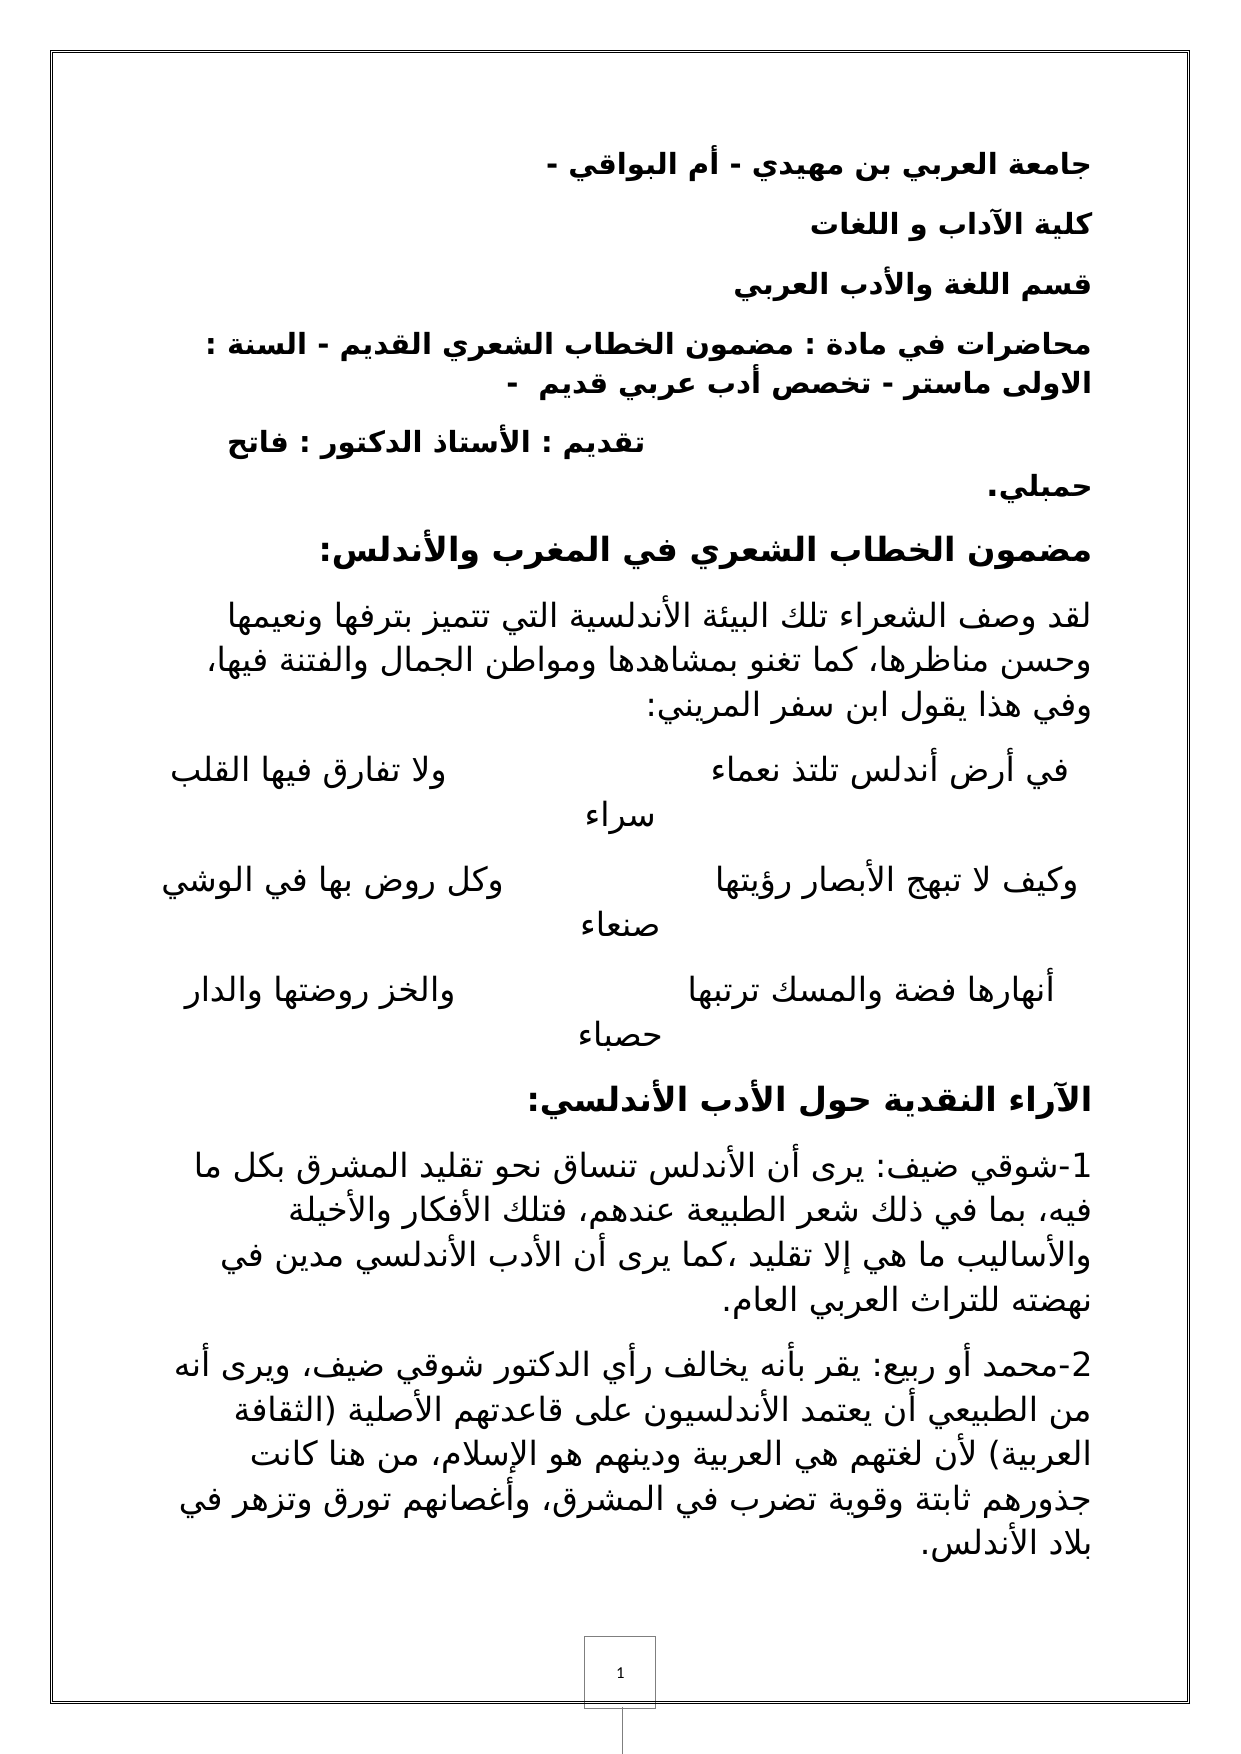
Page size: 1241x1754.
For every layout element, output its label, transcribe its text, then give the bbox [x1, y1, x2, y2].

text جامعة العربي بن مهيدي - أم البواقي - [148, 148, 1093, 182]
text الآراء النقدية حول الأدب الأندلسي: [148, 1081, 1093, 1120]
text كلية الآداب و اللغات [148, 207, 1093, 241]
text لقد وصف الشعراء تلك البيئة الأندلسية التي تتميز بترفها ونعيمها وحسن مناظرها، كما تغنو بمشاهدها ومواطن الجمال والفتنة فيها، وفي هذا يقول ابن سفر المريني: [148, 596, 1093, 724]
text محاضرات في مادة : مضمون الخطاب الشعري القديم - السنة : الاولى ماستر - تخصص أدب عربي قديم - [148, 327, 1093, 400]
text قسم اللغة والأدب العربي [148, 267, 1093, 301]
text 2-محمد أو ربيع: يقر بأنه يخالف رأي الدكتور شوقي ضيف، ويرى أنه من الطبيعي أن يعتمد الأندلسيون على قاعدتهم الأصلية (الثقافة العربية) لأن لغتهم هي العربية ودينهم هو الإسلام، من هنا كانت جذورهم ثابتة وقوية تضرب في المشرق، وأغصانهم تورق وتزهر في بلاد الأندلس. [148, 1345, 1093, 1563]
text في أرض أندلس تلتذ نعماء ولا تفارق فيها القلب سراء [148, 751, 1093, 834]
text تقديم : الأستاذ الدكتور : فاتح حمبلي. [148, 426, 1093, 504]
text مضمون الخطاب الشعري في المغرب والأندلس: [148, 531, 1093, 570]
text 1-شوقي ضيف: يرى أن الأندلس تنساق نحو تقليد المشرق بكل ما فيه، بما في ذلك شعر الطبيعة عندهم، فتلك الأفكار والأخيلة والأساليب ما هي إلا تقليد ،كما يرى أن الأدب الأندلسي مدين في نهضته للتراث العربي العام. [148, 1146, 1093, 1319]
text أنهارها فضة والمسك ترتبها والخز روضتها والدار حصباء [148, 971, 1093, 1054]
text وكيف لا تبهج الأبصار رؤيتها وكل روض بها في الوشي صنعاء [148, 861, 1093, 944]
